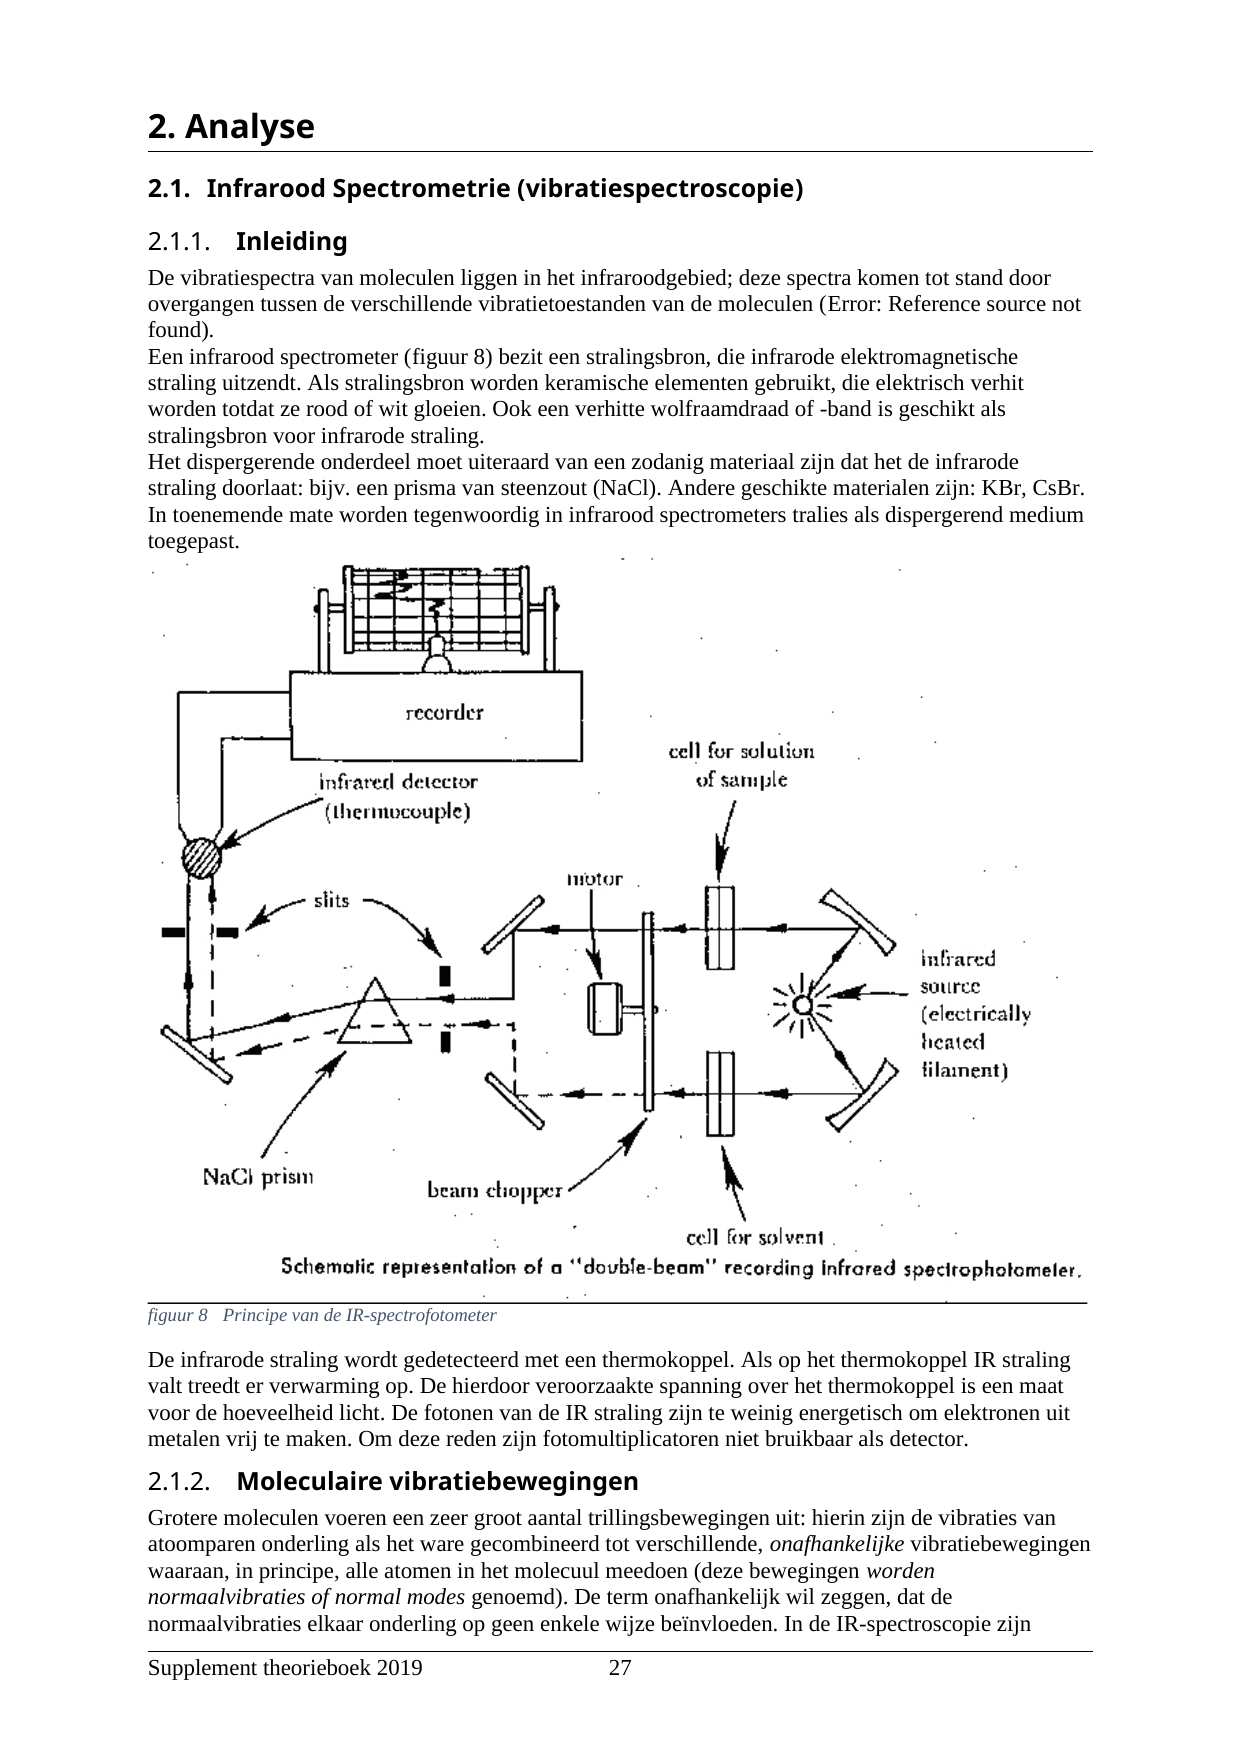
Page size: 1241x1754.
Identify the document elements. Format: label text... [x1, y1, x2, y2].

subtitle Analyse [148, 103, 1093, 151]
subtitle Moleculaire vibratiebewegingen [148, 1464, 1093, 1498]
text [148, 1504, 1093, 1636]
text De infrarode straling wordt gedetecteerd met een thermokoppel. Als op het thermokoppel IR straling valt treedt er verwarming op. De hierdoor veroorzaakte spanning over het thermokoppel is een maat voor de hoeveelheid licht. De fotonen van de IR straling zijn te weinig energetisch om elektronen uit metalen vrij te maken. Om deze reden zijn fotomultiplicatoren niet bruikbaar als detector. [148, 1346, 1093, 1451]
text Het dispergerende onderdeel moet uiteraard van een zodanig materiaal zijn dat het de infrarode straling doorlaat: bijv. een prisma van steenzout (NaCl). Andere geschikte materialen zijn: KBr, CsBr. In toenemende mate worden tegenwoordig in infrarood spectrometers tralies als dispergerend medium toegepast. [148, 448, 1093, 553]
subtitle Infrarood Spectrometrie (vibratiespectroscopie) [148, 171, 1093, 204]
subtitle Inleiding [148, 223, 1093, 257]
picture [147, 553, 1088, 1304]
